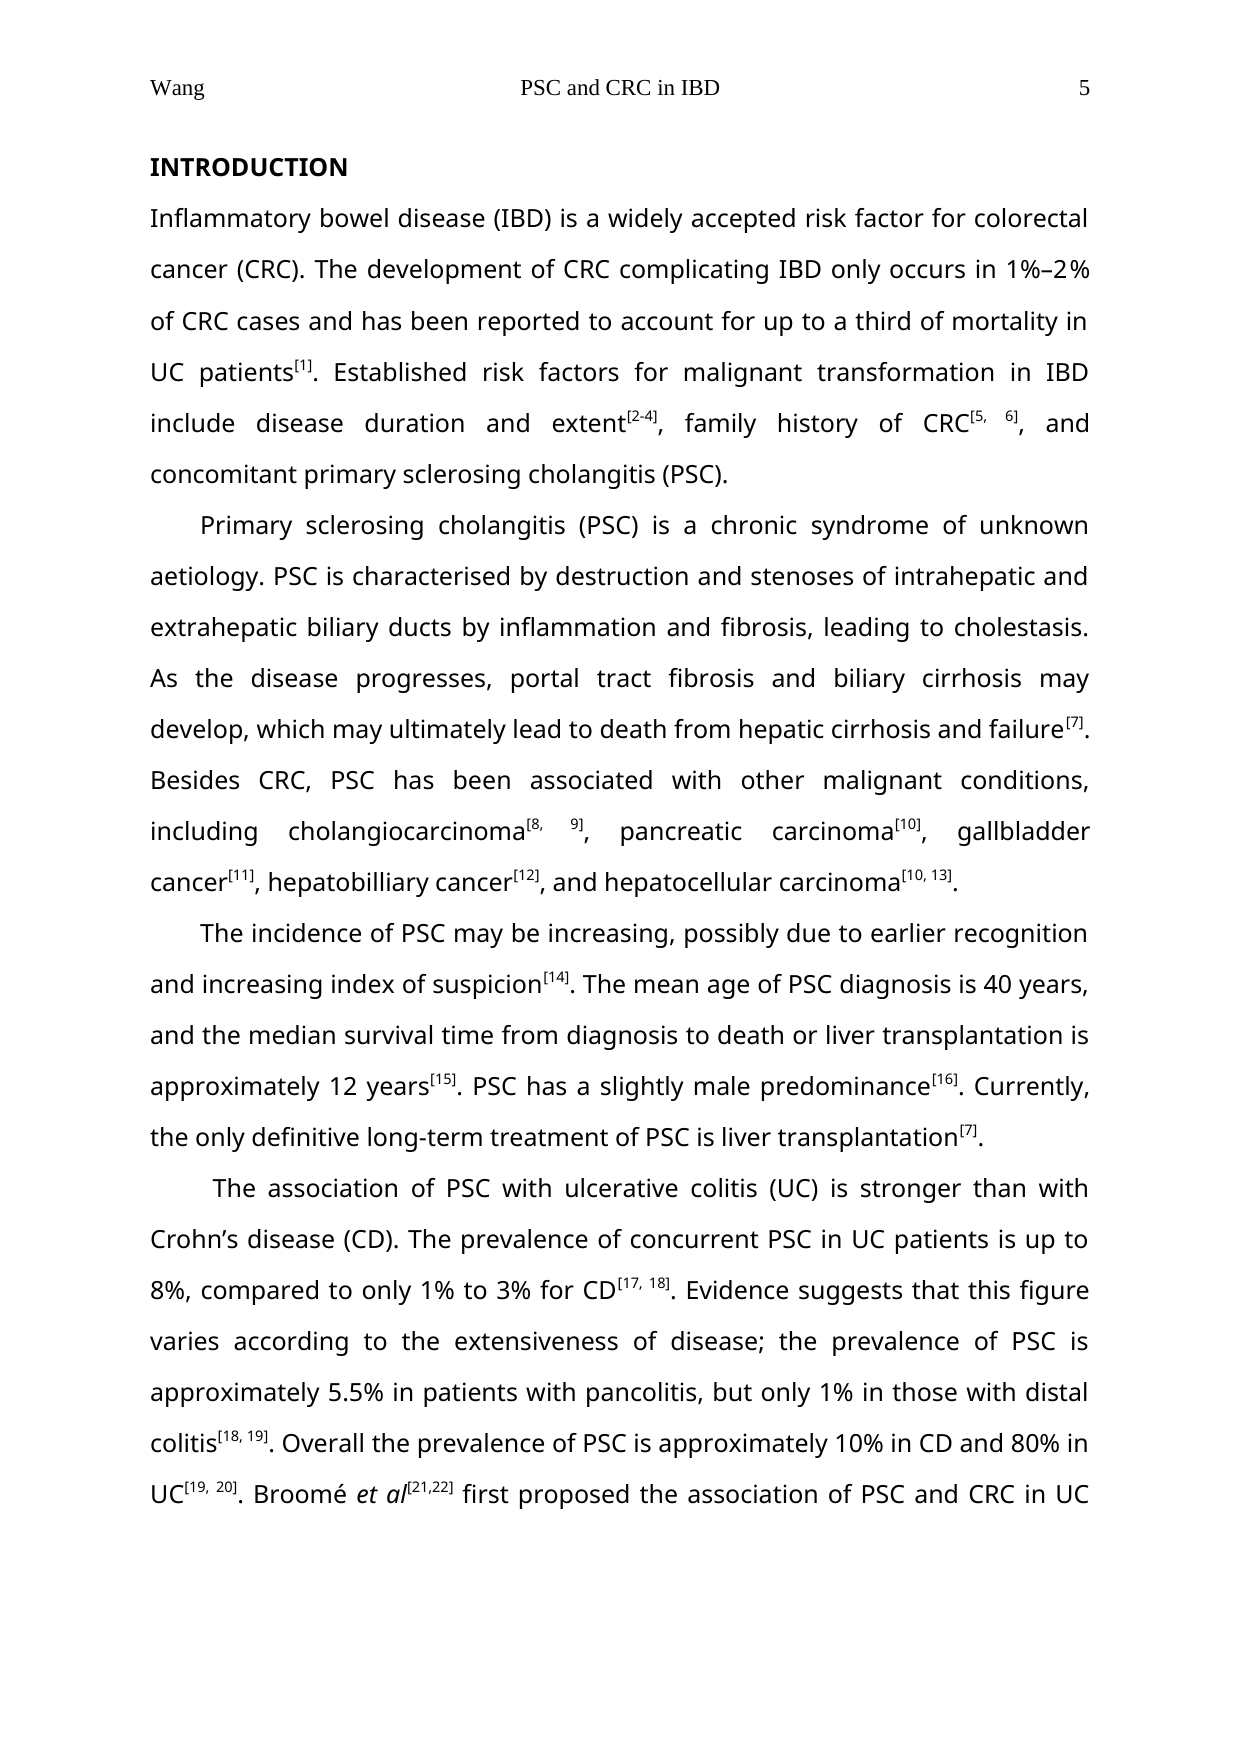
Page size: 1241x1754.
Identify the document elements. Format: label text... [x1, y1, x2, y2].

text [150, 1171, 1090, 1511]
text The incidence of PSC may be increasing, possibly due to earlier recognition and increasing index of suspicion[14]. The mean age of PSC diagnosis is 40 years, and the median survival time from diagnosis to death or liver transplantation is approximately 12 years[15]. PSC has a slightly male predominance[16]. Currently, the only definitive long-term treatment of PSC is liver transplantation[7]. [150, 916, 1090, 1154]
text Primary sclerosing cholangitis (PSC) is a chronic syndrome of unknown aetiology. PSC is characterised by destruction and stenoses of intrahepatic and extrahepatic biliary ducts by inflammation and fibrosis, leading to cholestasis. As the disease progresses, portal tract fibrosis and biliary cirrhosis may develop, which may ultimately lead to death from hepatic cirrhosis and failure[7]. Besides CRC, PSC has been associated with other malignant conditions, including cholangiocarcinoma[8, 9], pancreatic carcinoma[10], gallbladder cancer[11], hepatobilliary cancer[12], and hepatocellular carcinoma[10, 13]. [150, 507, 1090, 899]
text INTRODUCTION [150, 150, 1090, 184]
text Inflammatory bowel disease (IBD) is a widely accepted risk factor for colorectal cancer (CRC). The development of CRC complicating IBD only occurs in 1%–2% of CRC cases and has been reported to account for up to a third of mortality in UC patients[1]. Established risk factors for malignant transformation in IBD include disease duration and extent[2-4], family history of CRC[5, 6], and concomitant primary sclerosing cholangitis (PSC). [150, 201, 1090, 490]
